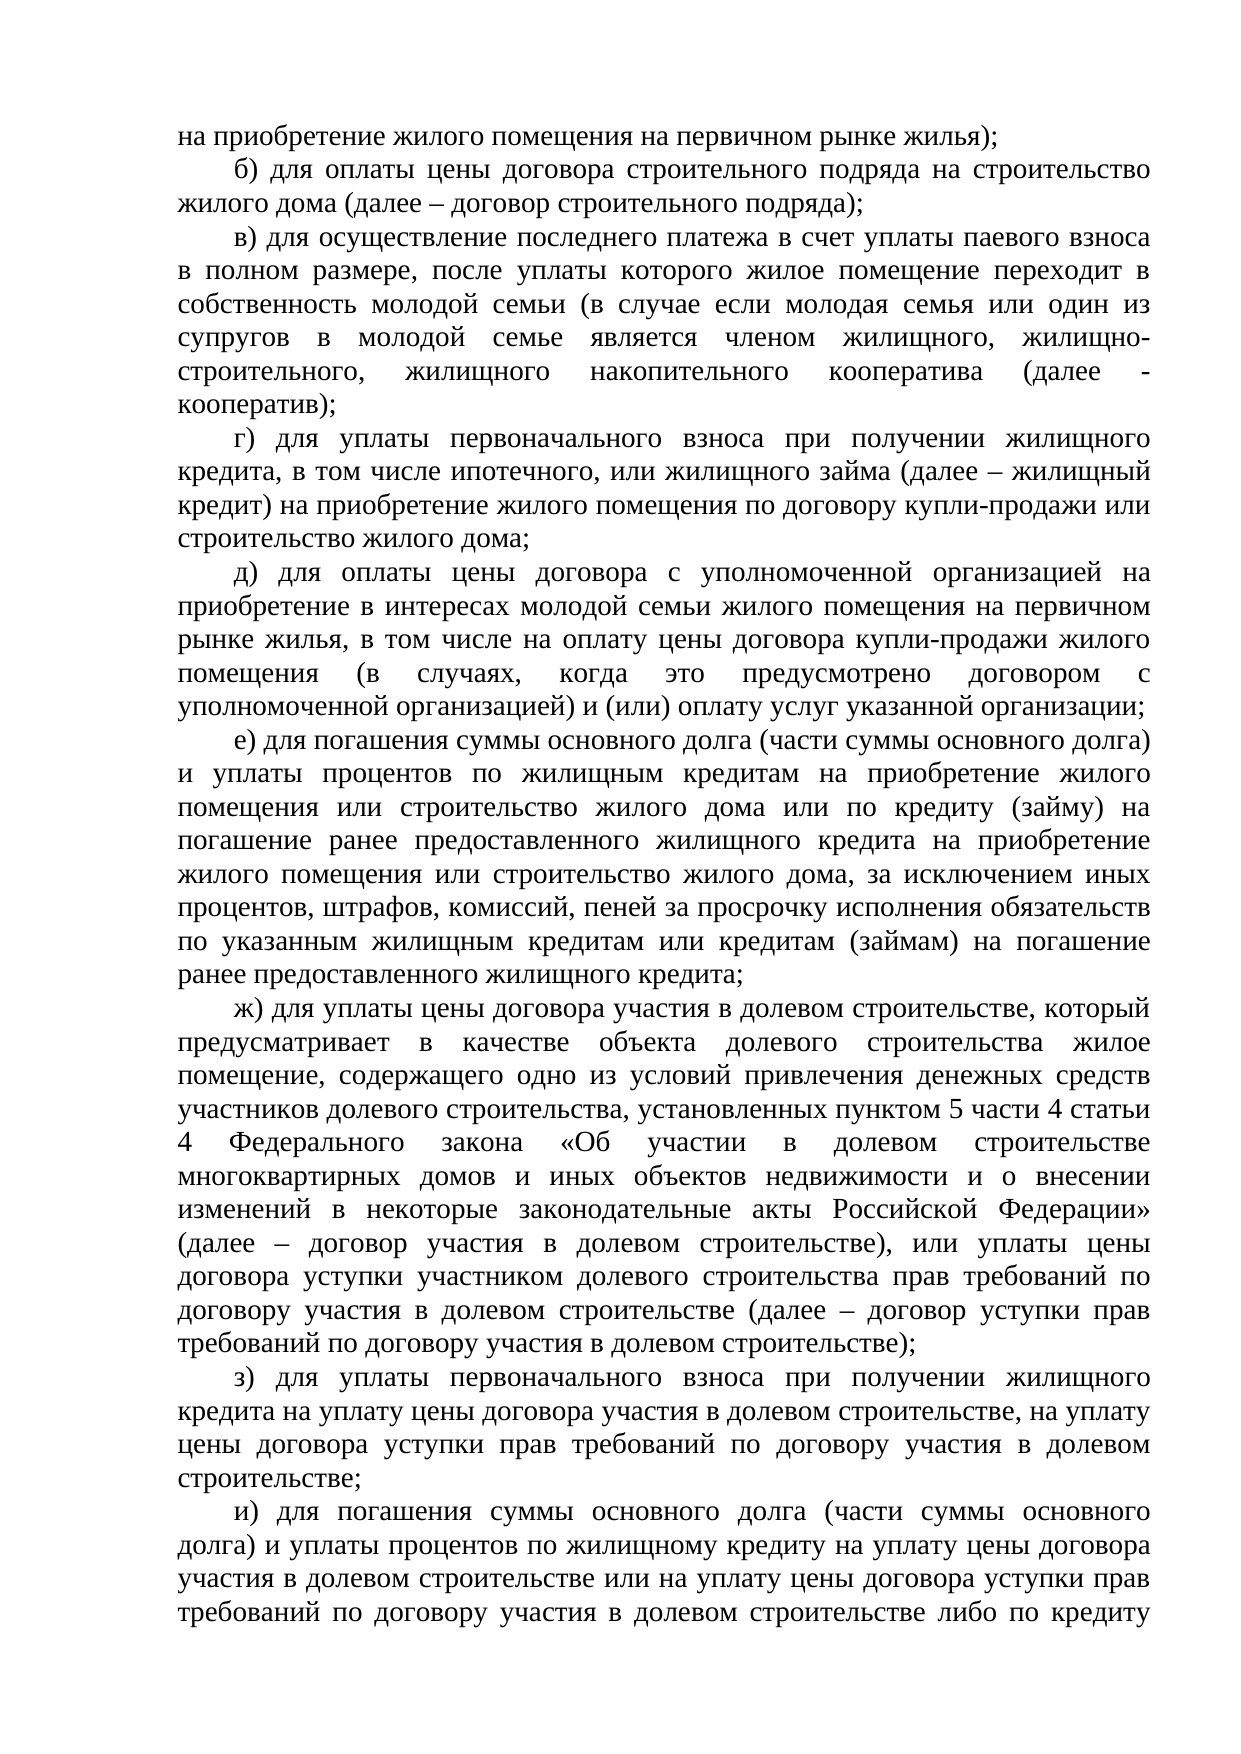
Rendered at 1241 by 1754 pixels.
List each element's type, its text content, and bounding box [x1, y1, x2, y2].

text ж) для уплаты цены договора участия в долевом строительстве, который предусматривает в качестве объекта долевого строительства жилое помещение, содержащего одно из условий привлечения денежных средств участников долевого строительства, установленных пунктом 5 части 4 статьи 4 Федерального закона «Об участии в долевом строительстве многоквартирных домов и иных объектов недвижимости и о внесении изменений в некоторые законодательные акты Российской Федерации» (далее – договор участия в долевом строительстве), или уплаты цены договора уступки участником долевого строительства прав требований по договору участия в долевом строительстве (далее – договор уступки прав требований по договору участия в долевом строительстве); [177, 990, 1152, 1359]
text б) для оплаты цены договора строительного подряда на строительство жилого дома (далее – договор строительного подряда); [177, 152, 1152, 219]
text г) для уплаты первоначального взноса при получении жилищного кредита, в том числе ипотечного, или жилищного займа (далее – жилищный кредит) на приобретение жилого помещения по договору купли-продажи или строительство жилого дома; [177, 420, 1152, 554]
text з) для уплаты первоначального взноса при получении жилищного кредита на уплату цены договора участия в долевом строительстве, на уплату цены договора уступки прав требований по договору участия в долевом строительстве; [177, 1359, 1152, 1493]
text д) для оплаты цены договора с уполномоченной организацией на приобретение в интересах молодой семьи жилого помещения на первичном рынке жилья, в том числе на оплату цены договора купли-продажи жилого помещения (в случаях, когда это предусмотрено договором с уполномоченной организацией) и (или) оплату услуг указанной организации; [177, 554, 1152, 722]
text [177, 118, 1152, 152]
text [177, 1493, 1152, 1627]
text в) для осуществление последнего платежа в счет уплаты паевого взноса в полном размере, после уплаты которого жилое помещение переходит в собственность молодой семьи (в случае если молодая семья или один из супругов в молодой семье является членом жилищного, жилищно-строительного, жилищного накопительного кооператива (далее - кооператив); [177, 219, 1152, 420]
text е) для погашения суммы основного долга (части суммы основного долга) и уплаты процентов по жилищным кредитам на приобретение жилого помещения или строительство жилого дома или по кредиту (займу) на погашение ранее предоставленного жилищного кредита на приобретение жилого помещения или строительство жилого дома, за исключением иных процентов, штрафов, комиссий, пеней за просрочку исполнения обязательств по указанным жилищным кредитам или кредитам (займам) на погашение ранее предоставленного жилищного кредита; [177, 722, 1152, 990]
